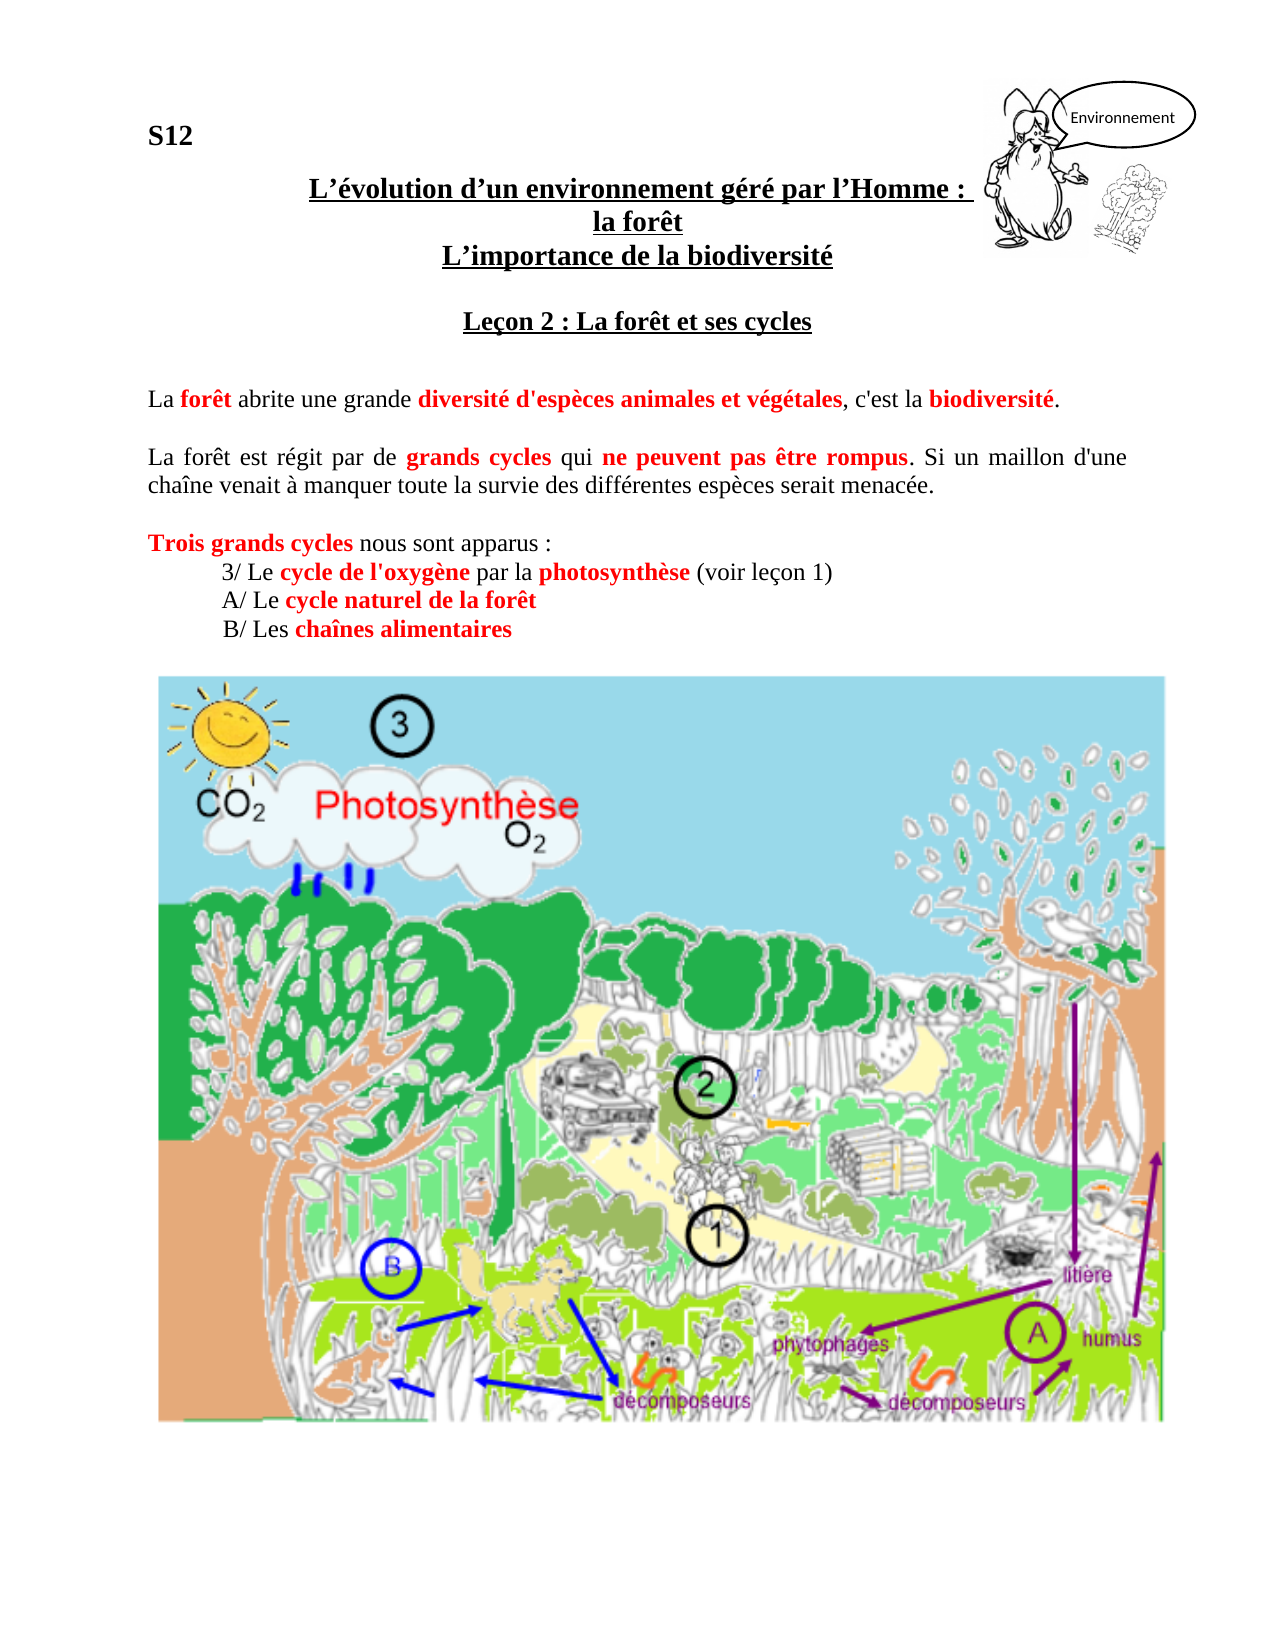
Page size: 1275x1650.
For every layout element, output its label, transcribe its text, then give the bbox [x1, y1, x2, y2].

text la forêt [148, 204, 982, 238]
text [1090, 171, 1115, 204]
text L’importance de la biodiversité [148, 238, 1127, 272]
text B/ Les chaînes alimentaires [148, 614, 1127, 643]
picture [1055, 88, 1090, 147]
text La forêt abrite une grande diversité d'espèces animales et végétales, c'est la biodiversité. [148, 384, 1127, 413]
text Trois grands cycles nous sont apparus : [148, 528, 1127, 557]
picture [982, 78, 1171, 258]
text L’évolution d’un environnement géré par l’Homme : [148, 171, 982, 204]
picture [147, 671, 1182, 1434]
text S12 [1090, 118, 1127, 146]
text S12 [148, 118, 982, 152]
text La forêt est régit par de grands cycles qui ne peuvent pas être rompus. Si un maillon d'une chaîne venait à manquer toute la survie des différentes espèces serait menacée. [148, 442, 1127, 499]
text A/ Le cycle naturel de la forêt [148, 585, 1127, 614]
text Leçon 2 : La forêt et ses cycles [148, 305, 1127, 336]
text 3/ Le cycle de l'oxygène par la photosynthèse (voir leçon 1) [148, 557, 1127, 585]
